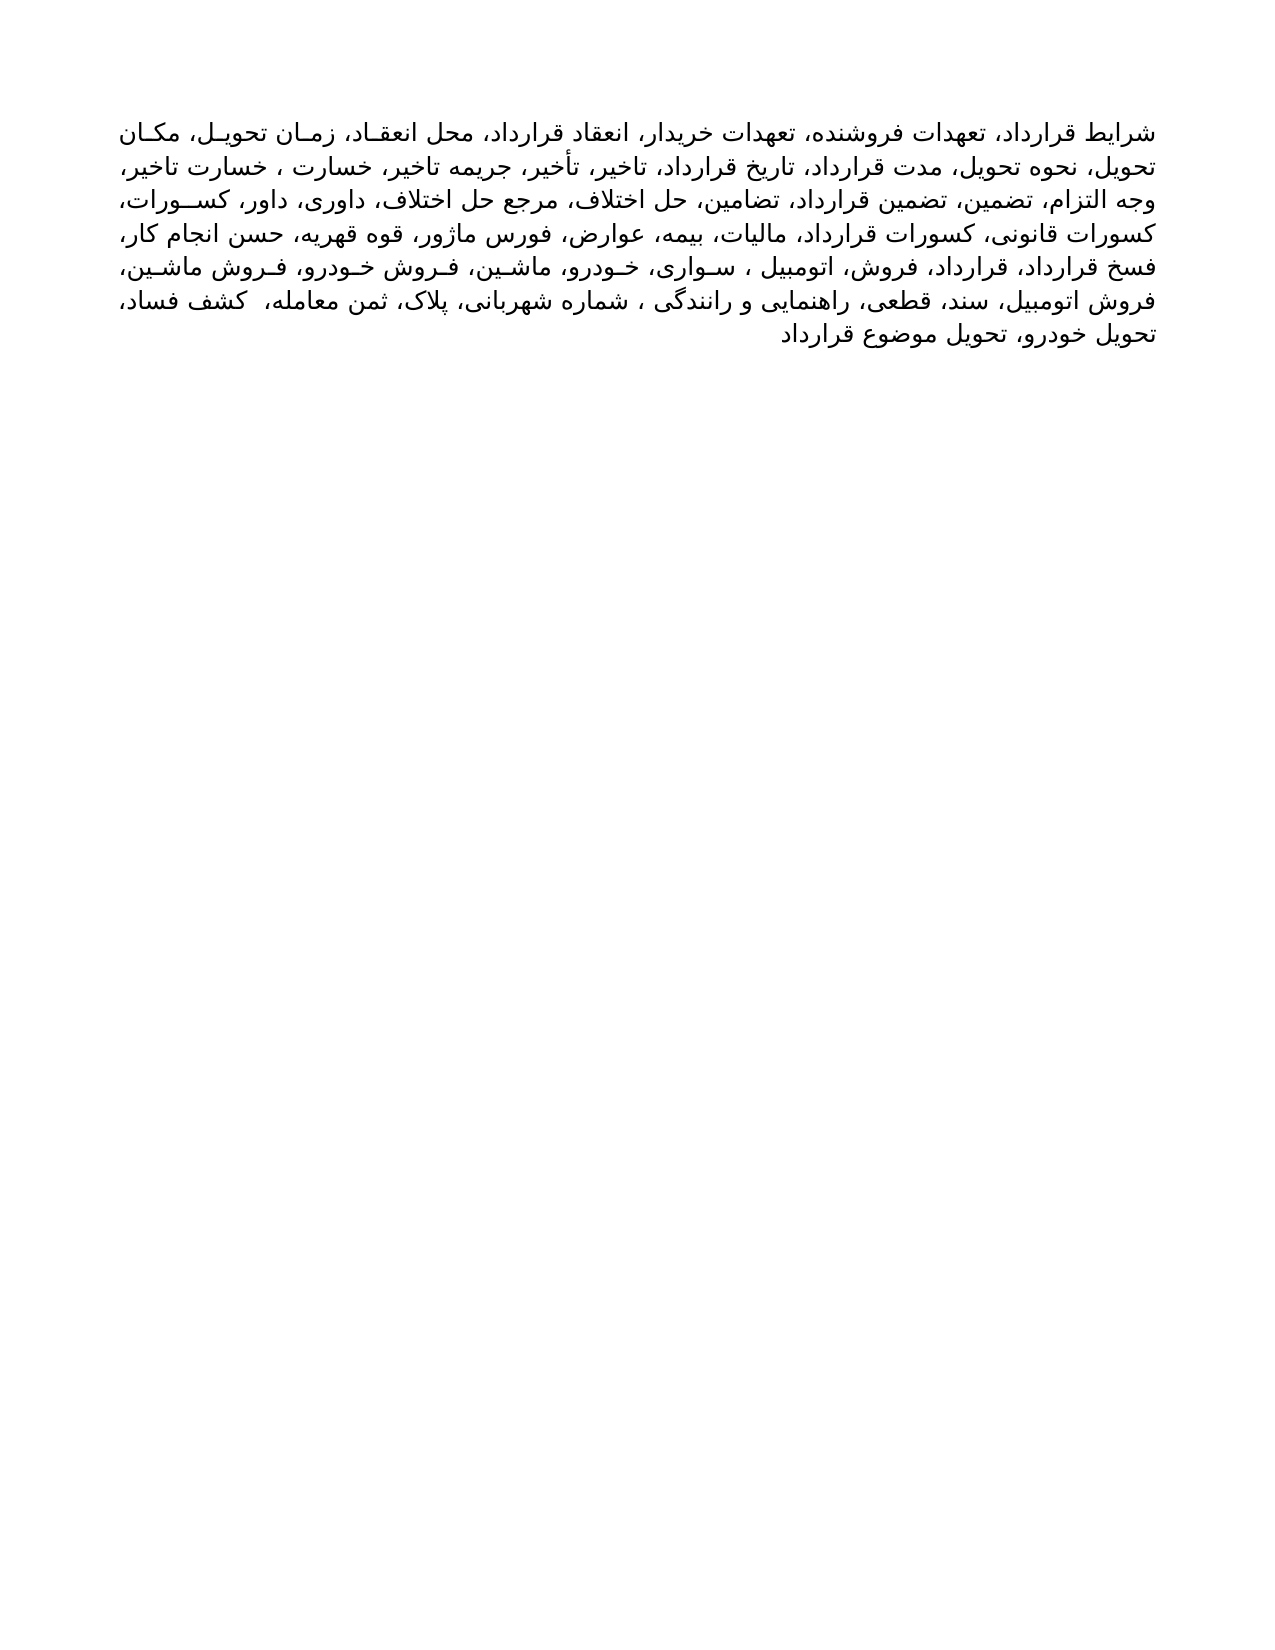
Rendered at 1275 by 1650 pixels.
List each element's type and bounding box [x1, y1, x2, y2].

text [118, 118, 1157, 348]
